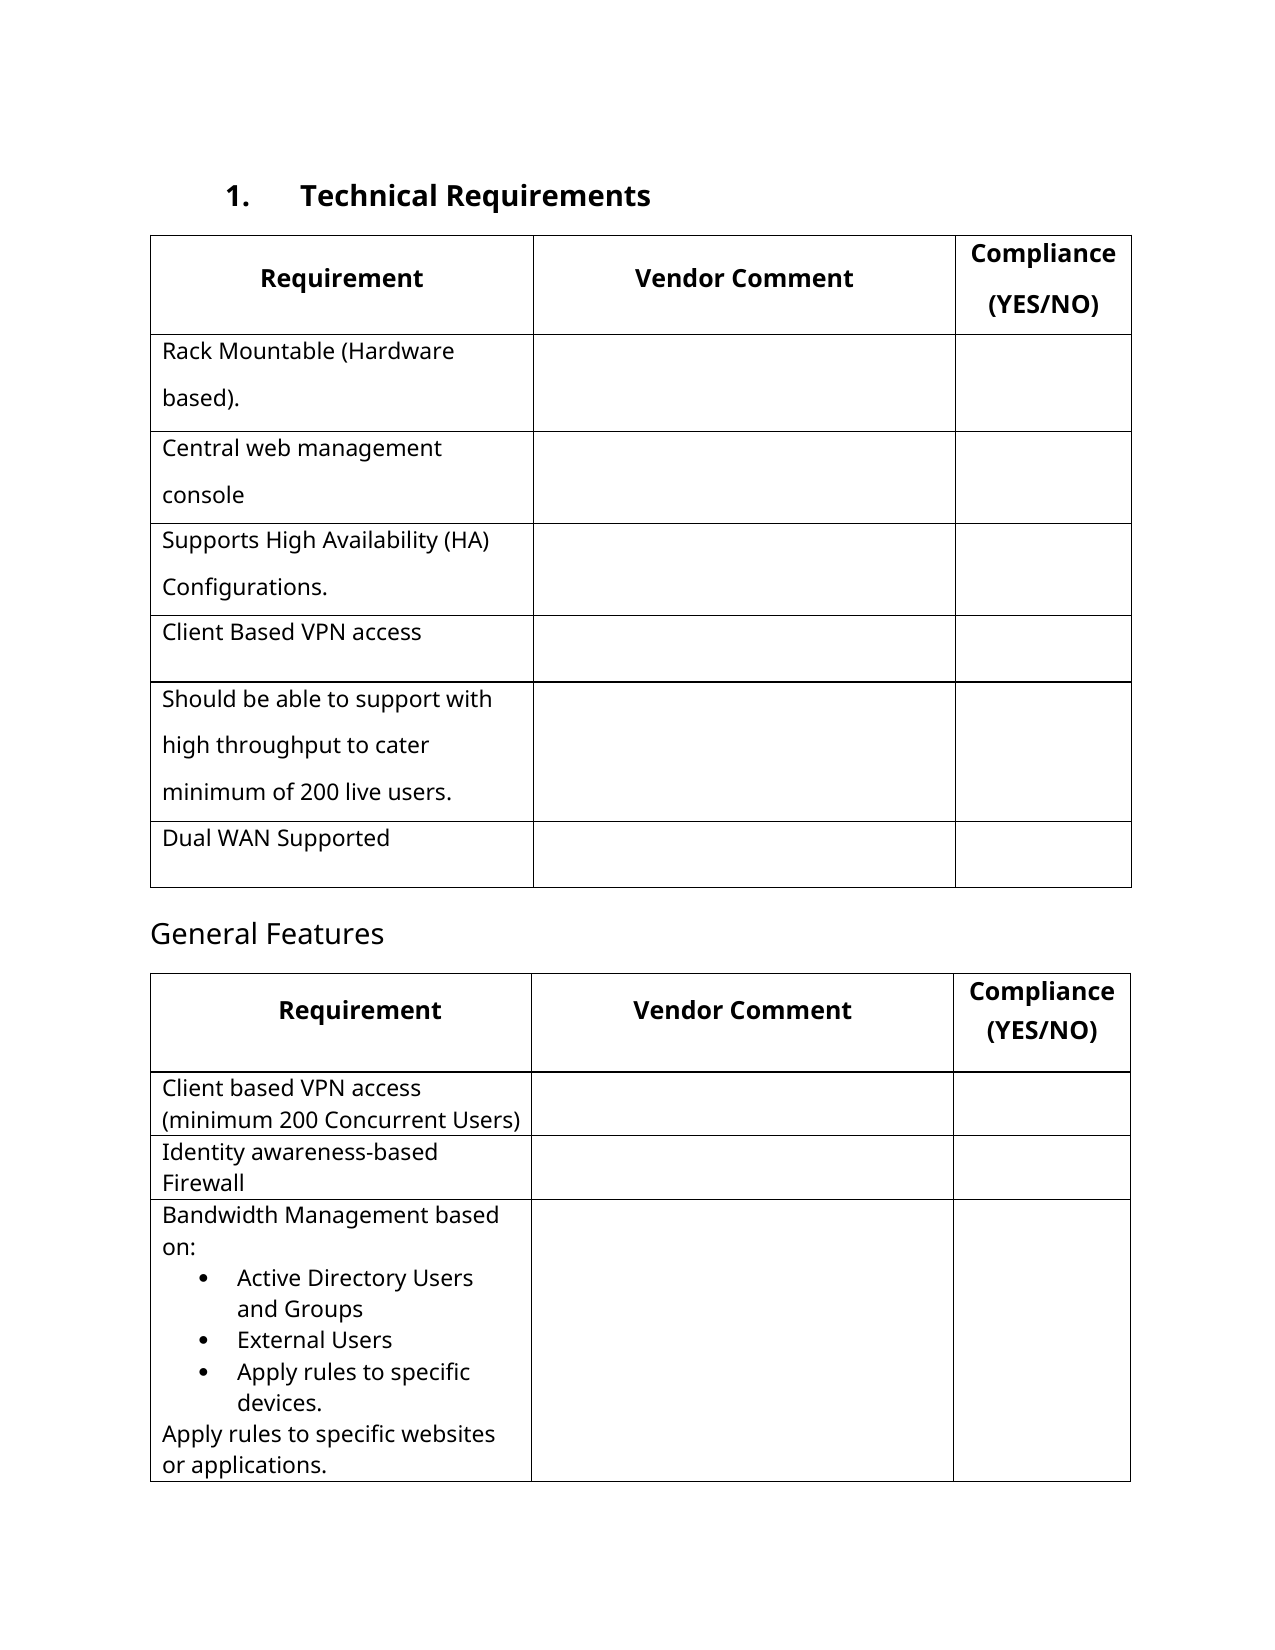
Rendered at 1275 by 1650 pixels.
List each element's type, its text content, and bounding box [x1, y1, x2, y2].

table_cell Rack Mountable (Hardware based). [151, 335, 533, 431]
table_cell [956, 616, 1131, 681]
table_header Vendor Comment [534, 236, 955, 334]
table_header Compliance (YES/NO) [954, 974, 1130, 1071]
table_cell [956, 683, 1131, 821]
table_cell [956, 432, 1131, 523]
subtitle Technical Requirements [225, 175, 1125, 215]
subtitle General Features [150, 913, 1125, 953]
table_cell [532, 1200, 953, 1481]
table_cell [954, 1200, 1130, 1481]
table_cell [534, 432, 955, 523]
table_cell [956, 335, 1131, 431]
table_cell Supports High Availability (HA) Configurations. [151, 524, 533, 615]
table_header Compliance (YES/NO) [956, 236, 1131, 334]
table_cell [534, 822, 955, 887]
table_cell [534, 335, 955, 431]
table_cell Should be able to support with high throughput to cater minimum of 200 live users. [151, 683, 533, 821]
table_cell Dual WAN Supported [151, 822, 533, 887]
table_cell Identity awareness-based Firewall [151, 1136, 531, 1198]
table_cell [534, 524, 955, 615]
table_header Requirement [151, 974, 531, 1071]
table_cell Client Based VPN access [151, 616, 533, 681]
table_cell Bandwidth Management based on: Active Directory Users and Groups External Users Apply rules to specific devices. Apply rules to specific websites or applications. [151, 1200, 531, 1481]
table_cell [956, 822, 1131, 887]
table_cell [534, 683, 955, 821]
table_header Requirement [151, 236, 533, 334]
table_cell [956, 524, 1131, 615]
table_cell Client based VPN access (minimum 200 Concurrent Users) [151, 1073, 531, 1135]
table_cell Central web management console [151, 432, 533, 523]
table_cell [534, 616, 955, 681]
table_cell [532, 1136, 953, 1198]
table_cell [532, 1073, 953, 1135]
table_header Vendor Comment [532, 974, 953, 1071]
table_cell [954, 1073, 1130, 1135]
table_cell [954, 1136, 1130, 1198]
